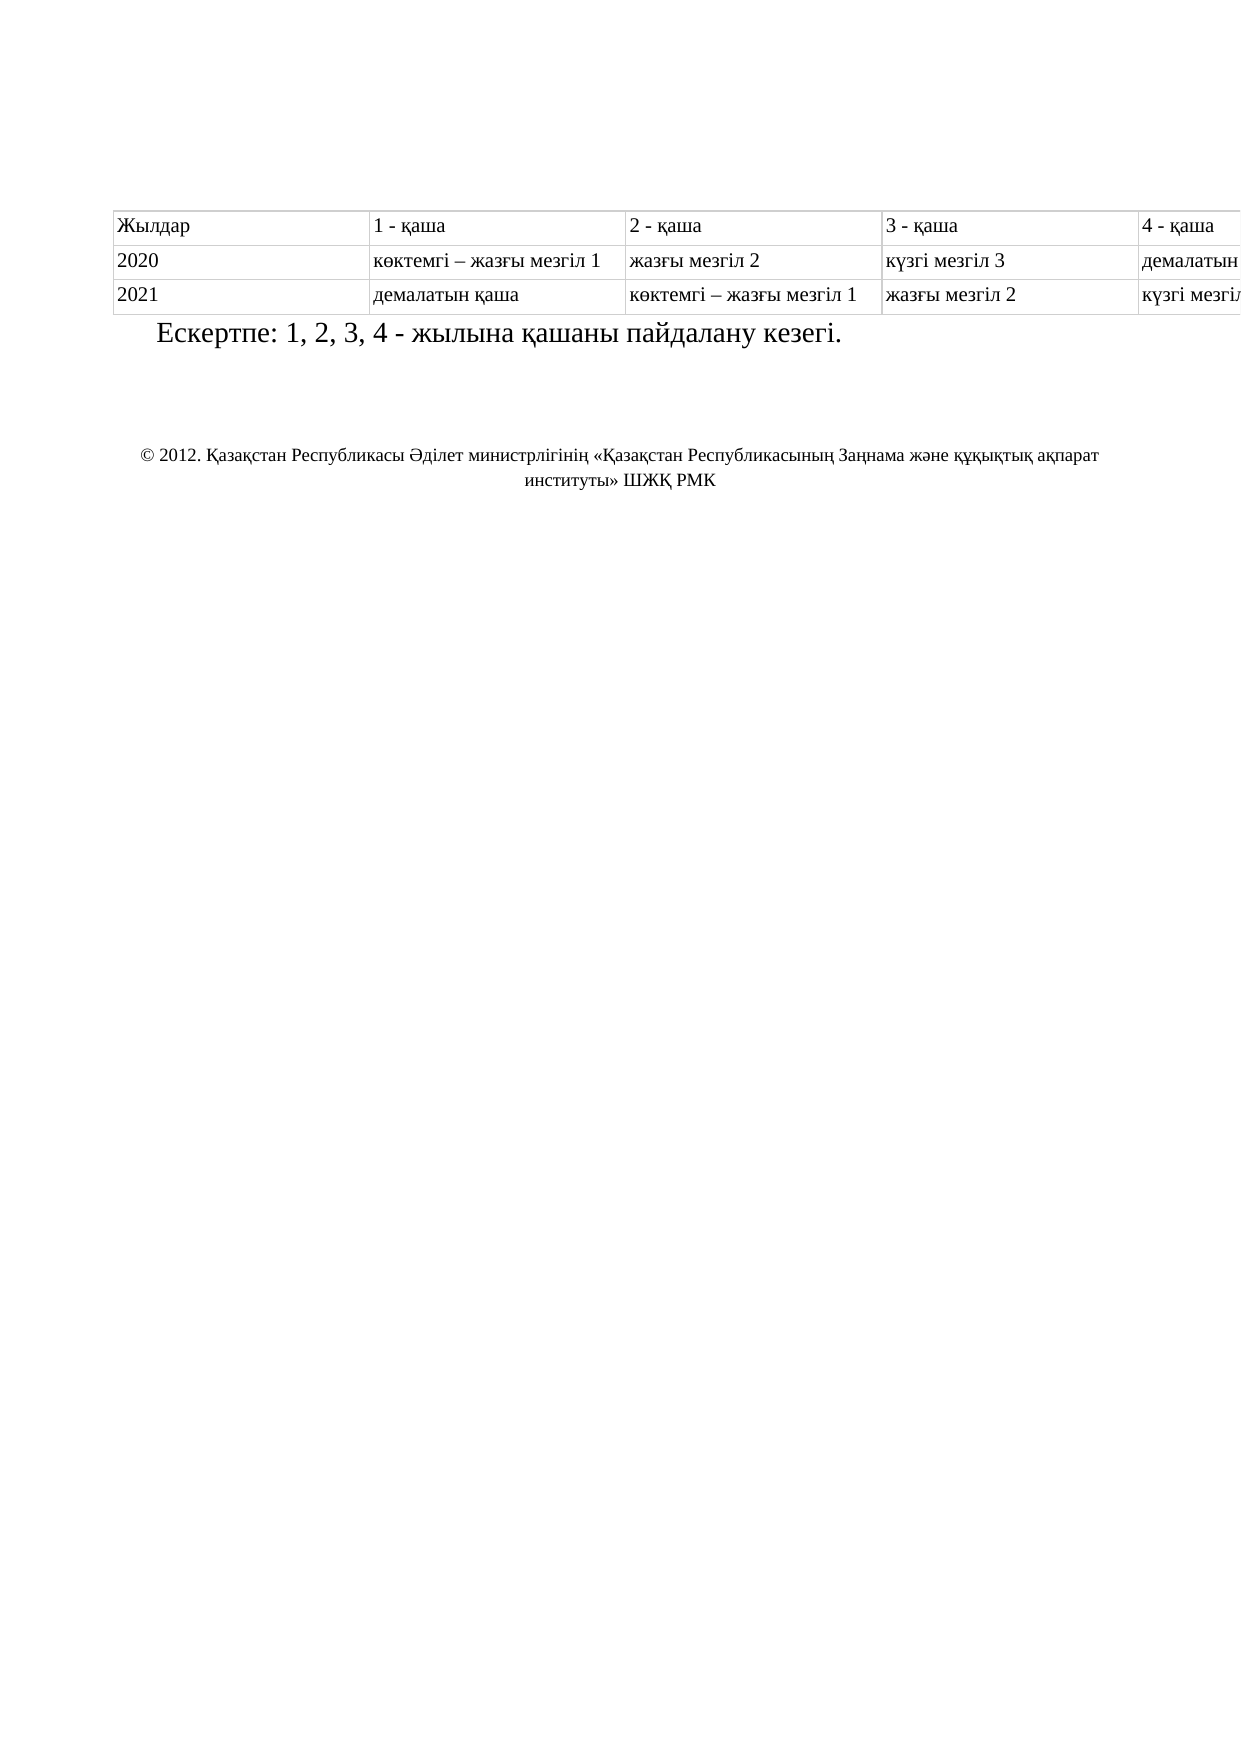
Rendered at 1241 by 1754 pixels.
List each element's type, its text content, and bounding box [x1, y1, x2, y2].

table_header 2 - қаша [626, 212, 881, 245]
table_cell 2020 [114, 246, 369, 279]
table_header 3 - қаша [883, 212, 1138, 245]
table_cell 2021 [114, 280, 369, 313]
table_cell демалатын қаша [370, 280, 625, 313]
table_cell демалатын қаша [1139, 246, 1240, 279]
text Ескертпе: 1, 2, 3, 4 - жылына қашаны пайдалану кезегі. [112, 315, 1128, 348]
table_header 4 - қаша [1139, 212, 1240, 245]
table_cell жазғы мезгіл 2 [626, 246, 881, 279]
table_cell күзгі мезгіл 3 [883, 246, 1138, 279]
table_cell көктемгі – жазғы мезгіл 1 [370, 246, 625, 279]
text © 2012. Қазақстан Республикасы Әділет министрлігінің «Қазақстан Республикасының Заңнама және құқықтық ақпарат институты» ШЖҚ РМК [112, 444, 1128, 490]
table_cell жазғы мезгіл 2 [883, 280, 1138, 313]
table_header Жылдар [114, 212, 369, 245]
table_cell күзгі мезгіл 3 [1139, 280, 1240, 313]
table_header 1 - қаша [370, 212, 625, 245]
table_cell көктемгі – жазғы мезгіл 1 [626, 280, 881, 313]
